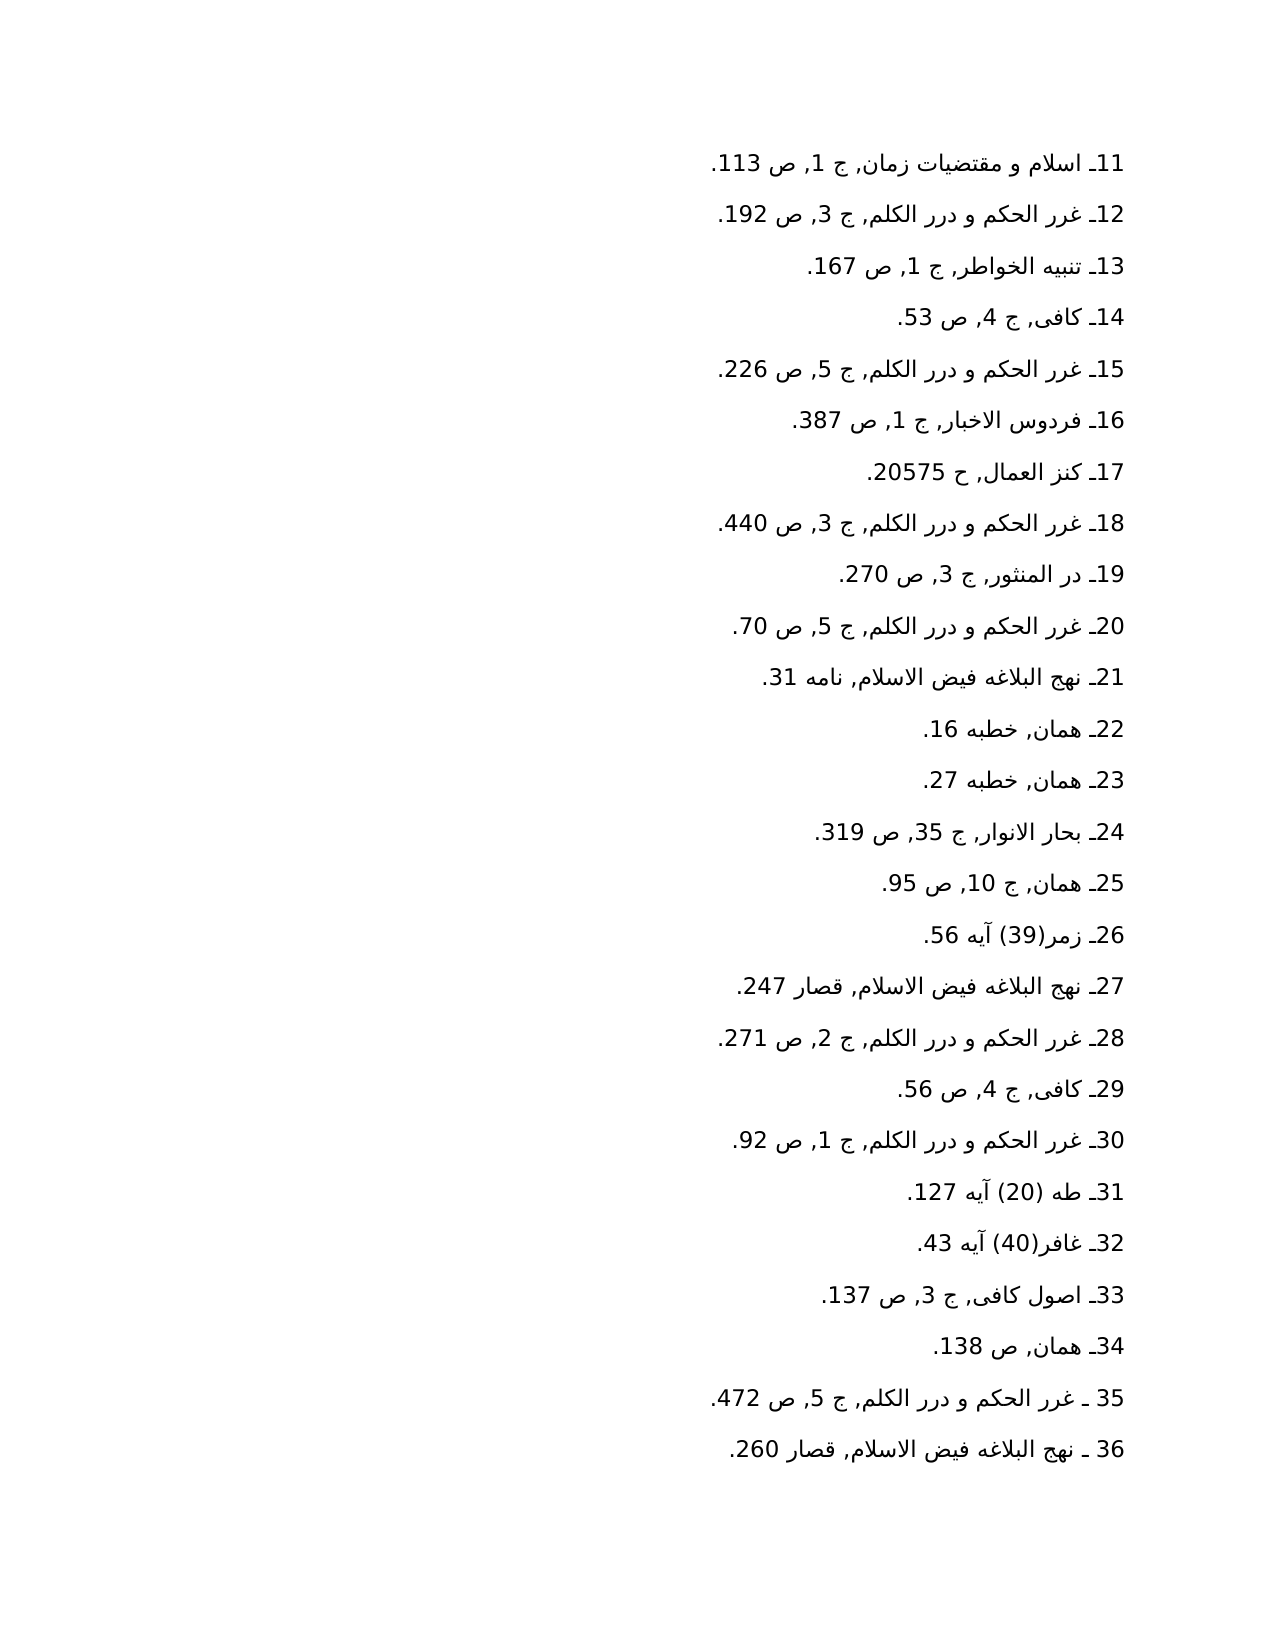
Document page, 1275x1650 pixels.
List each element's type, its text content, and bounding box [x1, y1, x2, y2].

text 24ـ بحار الانوار, ج 35, ص 319. [150, 819, 1125, 846]
text 35 ـ غرر الحكم و درر الكلم, ج 5, ص 472. [150, 1385, 1125, 1412]
text 13ـ تنبيه الخواطر, ج 1, ص 167. [150, 253, 1125, 279]
text 21ـ نهج البلاغه فيض الاسلام, نامه 31. [150, 664, 1125, 691]
text 29ـ كافى, ج 4, ص 56. [150, 1076, 1125, 1103]
text 17ـ كنز العمال, ح 20575. [150, 459, 1125, 485]
text 19ـ در المنثور, ج 3, ص 270. [150, 562, 1125, 588]
text 31ـ طه (20) آيه 127. [150, 1179, 1125, 1206]
text 12ـ غرر الحكم و درر الكلم, ج 3, ص 192. [150, 201, 1125, 228]
text 25ـ همان, ج 10, ص 95. [150, 870, 1125, 897]
text 11ـ اسلام و مقتضيات زمان, ج 1, ص 113. [150, 150, 1125, 177]
text 36 ـ نهج البلاغه فيض الاسلام, قصار 260. [150, 1436, 1125, 1463]
text 14ـ كافى, ج 4, ص 53. [150, 304, 1125, 331]
text 23ـ همان, خطبه 27. [150, 767, 1125, 794]
text 26ـ زمر(39) آيه 56. [150, 922, 1125, 948]
text 33ـ اصول كافى, ج 3, ص 137. [150, 1282, 1125, 1309]
text 18ـ غرر الحكم و درر الكلم, ج 3, ص 440. [150, 510, 1125, 537]
text 22ـ همان, خطبه 16. [150, 716, 1125, 743]
text 15ـ غرر الحكم و درر الكلم, ج 5, ص 226. [150, 356, 1125, 382]
text 28ـ غرر الحكم و درر الكلم, ج 2, ص 271. [150, 1025, 1125, 1051]
text 20ـ غرر الحكم و درر الكلم, ج 5, ص 70. [150, 613, 1125, 640]
text 16ـ فردوس الاخبار, ج 1, ص 387. [150, 407, 1125, 434]
text 30ـ غرر الحكم و درر الكلم, ج 1, ص 92. [150, 1128, 1125, 1154]
text 34ـ همان, ص 138. [150, 1333, 1125, 1360]
text 27ـ نهج البلاغه فيض الاسلام, قصار 247. [150, 973, 1125, 1000]
text 32ـ غافر(40) آيه 43. [150, 1231, 1125, 1257]
